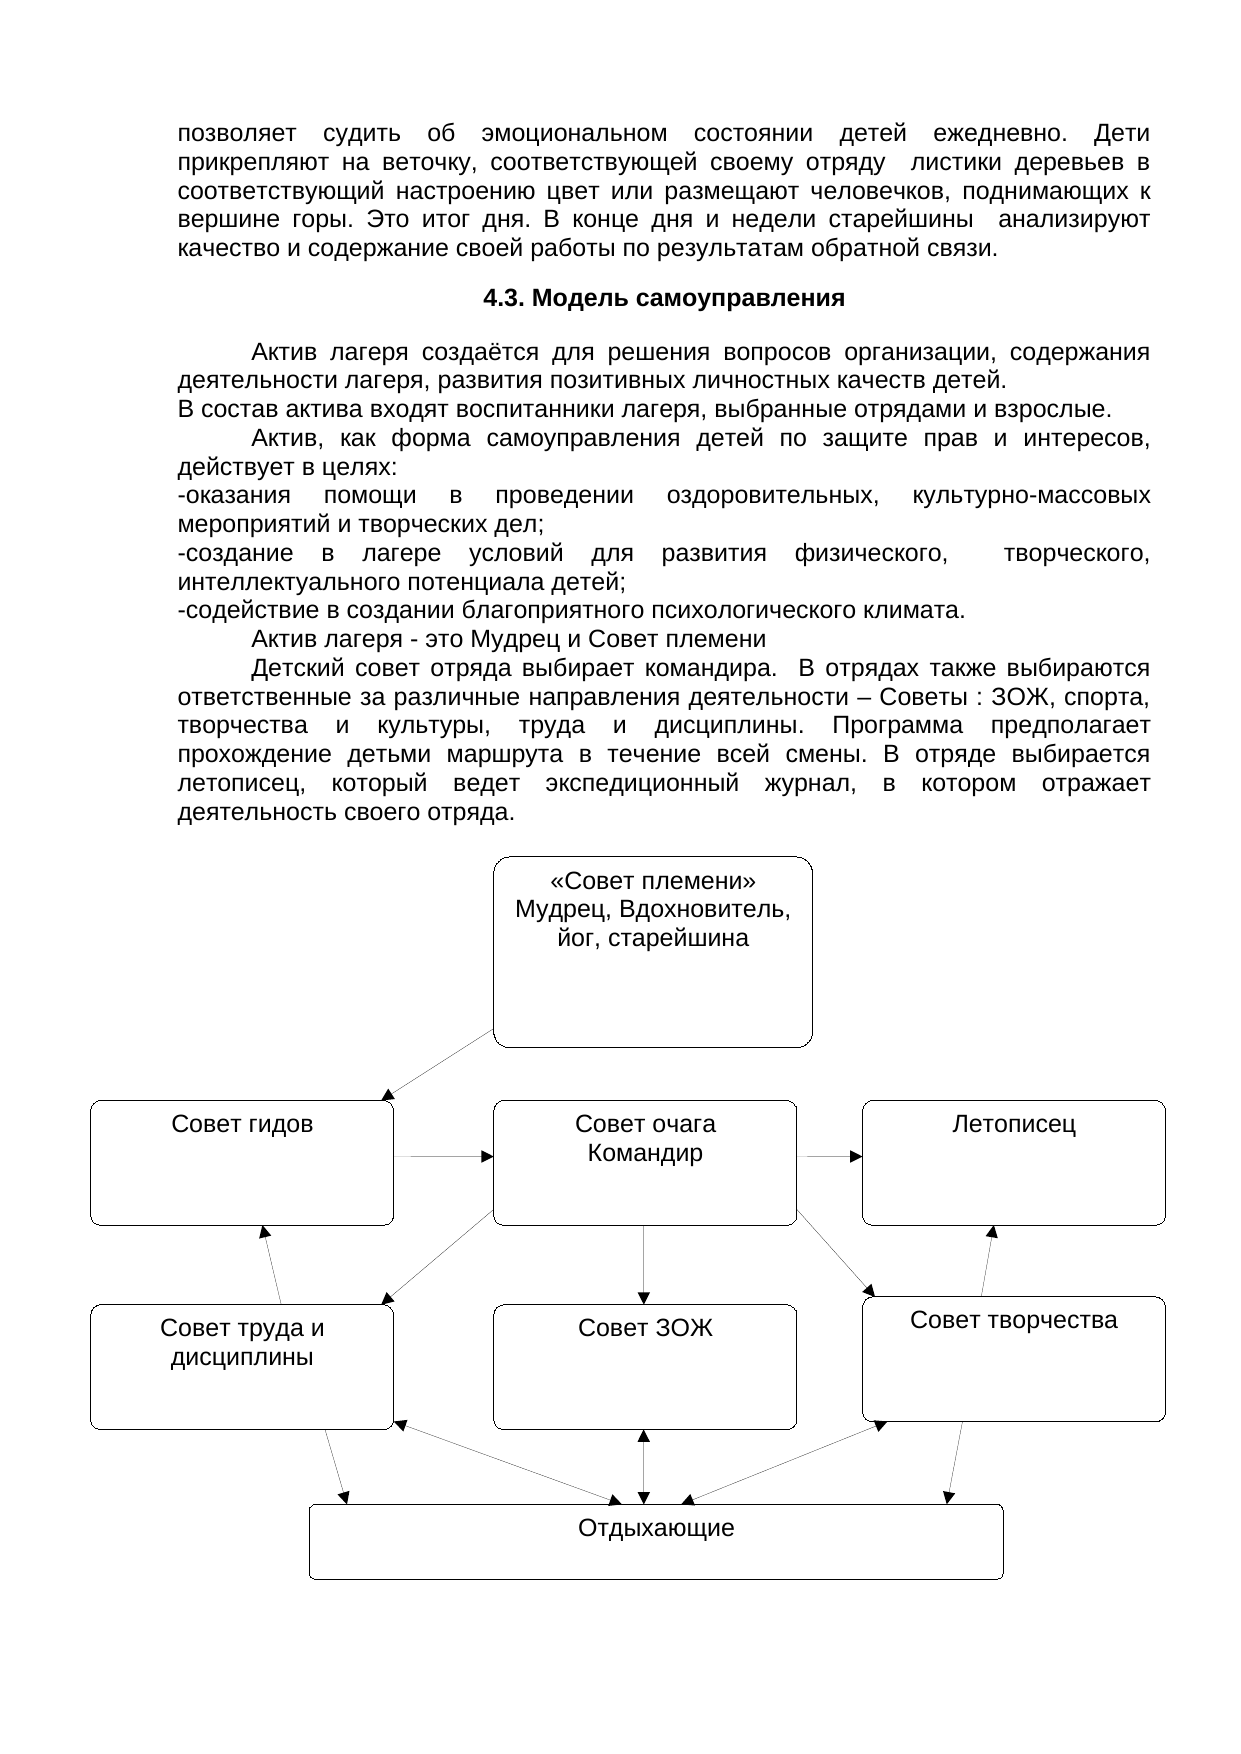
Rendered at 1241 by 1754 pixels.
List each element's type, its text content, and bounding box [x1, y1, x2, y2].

text 4.3. Модель самоуправления [177, 283, 1152, 311]
text Актив, как форма самоуправления детей по защите прав и интересов, действует в целях: [177, 423, 1152, 480]
text Актив лагеря - это Мудрец и Совет племени [177, 624, 1152, 653]
text -оказания помощи в проведении оздоровительных, культурно-массовых мероприятий и творческих дел; [177, 480, 1152, 538]
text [177, 118, 1152, 262]
text Актив лагеря создаётся для решения вопросов организации, содержания деятельности лагеря, развития позитивных личностных качеств детей. [177, 337, 1152, 394]
text В состав актива входят воспитанники лагеря, выбранные отрядами и взрослые. [177, 394, 1152, 423]
text -содействие в создании благоприятного психологического климата. [177, 595, 1152, 624]
text Детский совет отряда выбирает командира. В отрядах также выбираются ответственные за различные направления деятельности – Советы : ЗОЖ, спорта, творчества и культуры, труда и дисциплины. Программа предполагает прохождение детьми маршрута в течение всей смены. В отряде выбирается летописец, который ведет экспедиционный журнал, в котором отражает деятельность своего отряда. [177, 653, 1152, 825]
text -создание в лагере условий для развития физического, творческого, интеллектуального потенциала детей; [177, 538, 1152, 595]
